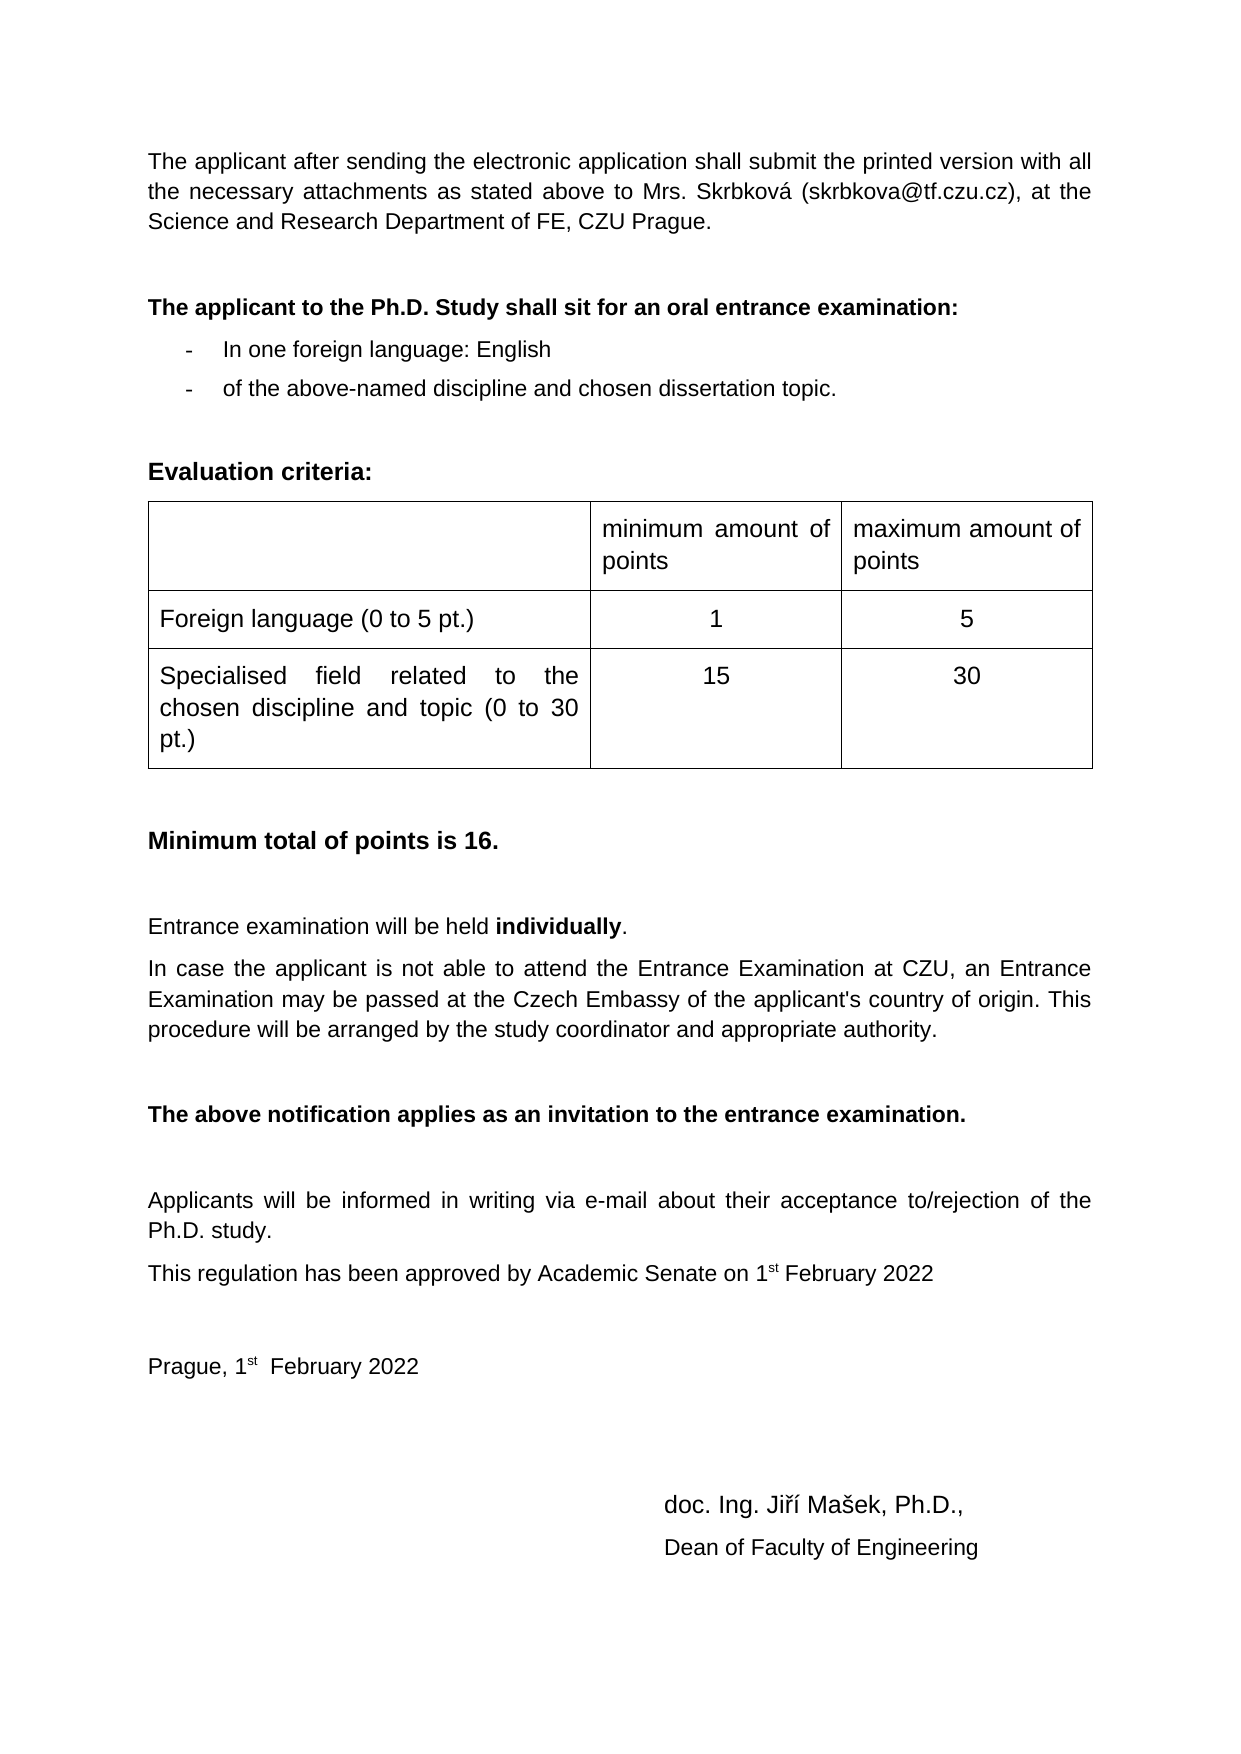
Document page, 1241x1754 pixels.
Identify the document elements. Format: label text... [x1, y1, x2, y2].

list of the above-named discipline and chosen dissertation topic. [185, 375, 1093, 402]
table_cell 1 [591, 591, 841, 648]
text The above notification applies as an invitation to the entrance examination. [148, 1101, 1093, 1128]
text Applicants will be informed in writing via e-mail about their acceptance to/rejection of the Ph.D. study. [148, 1187, 1093, 1243]
text Prague, 1st February 2022 [148, 1353, 1093, 1380]
text In case the applicant is not able to attend the Entrance Examination at CZU, an Entrance Examination may be passed at the Czech Embassy of the applicant's country of origin. This procedure will be arranged by the study coordinator and appropriate authority. [148, 955, 1093, 1042]
text doc. Ing. Jiří Mašek, Ph.D., [590, 1490, 1093, 1518]
text The applicant after sending the electronic application shall submit the printed version with all the necessary attachments as stated above to Mrs. Skrbková (skrbkova@tf.czu.cz), at the Science and Research Department of FE, CZU Prague. [148, 148, 1093, 234]
table_cell Foreign language (0 to 5 pt.) [149, 591, 590, 648]
table_cell Specialised field related to the chosen discipline and topic (0 to 30 pt.) [149, 649, 590, 768]
table_header minimum amount of points [591, 502, 841, 590]
table_header [149, 502, 590, 590]
table_header maximum amount of points [842, 502, 1092, 590]
list In one foreign language: English [185, 336, 1093, 363]
text This regulation has been approved by Academic Senate on 1st February 2022 [148, 1259, 1093, 1286]
text Entrance examination will be held individually. [148, 913, 1093, 939]
text Dean of Faculty of Engineering [148, 1534, 1093, 1560]
table_cell 15 [591, 649, 841, 768]
text Evaluation criteria: [148, 457, 1093, 486]
text Minimum total of points is 16. [148, 826, 1093, 855]
table_cell 30 [842, 649, 1092, 768]
text The applicant to the Ph.D. Study shall sit for an oral entrance examination: [148, 293, 1093, 320]
table_cell 5 [842, 591, 1092, 648]
